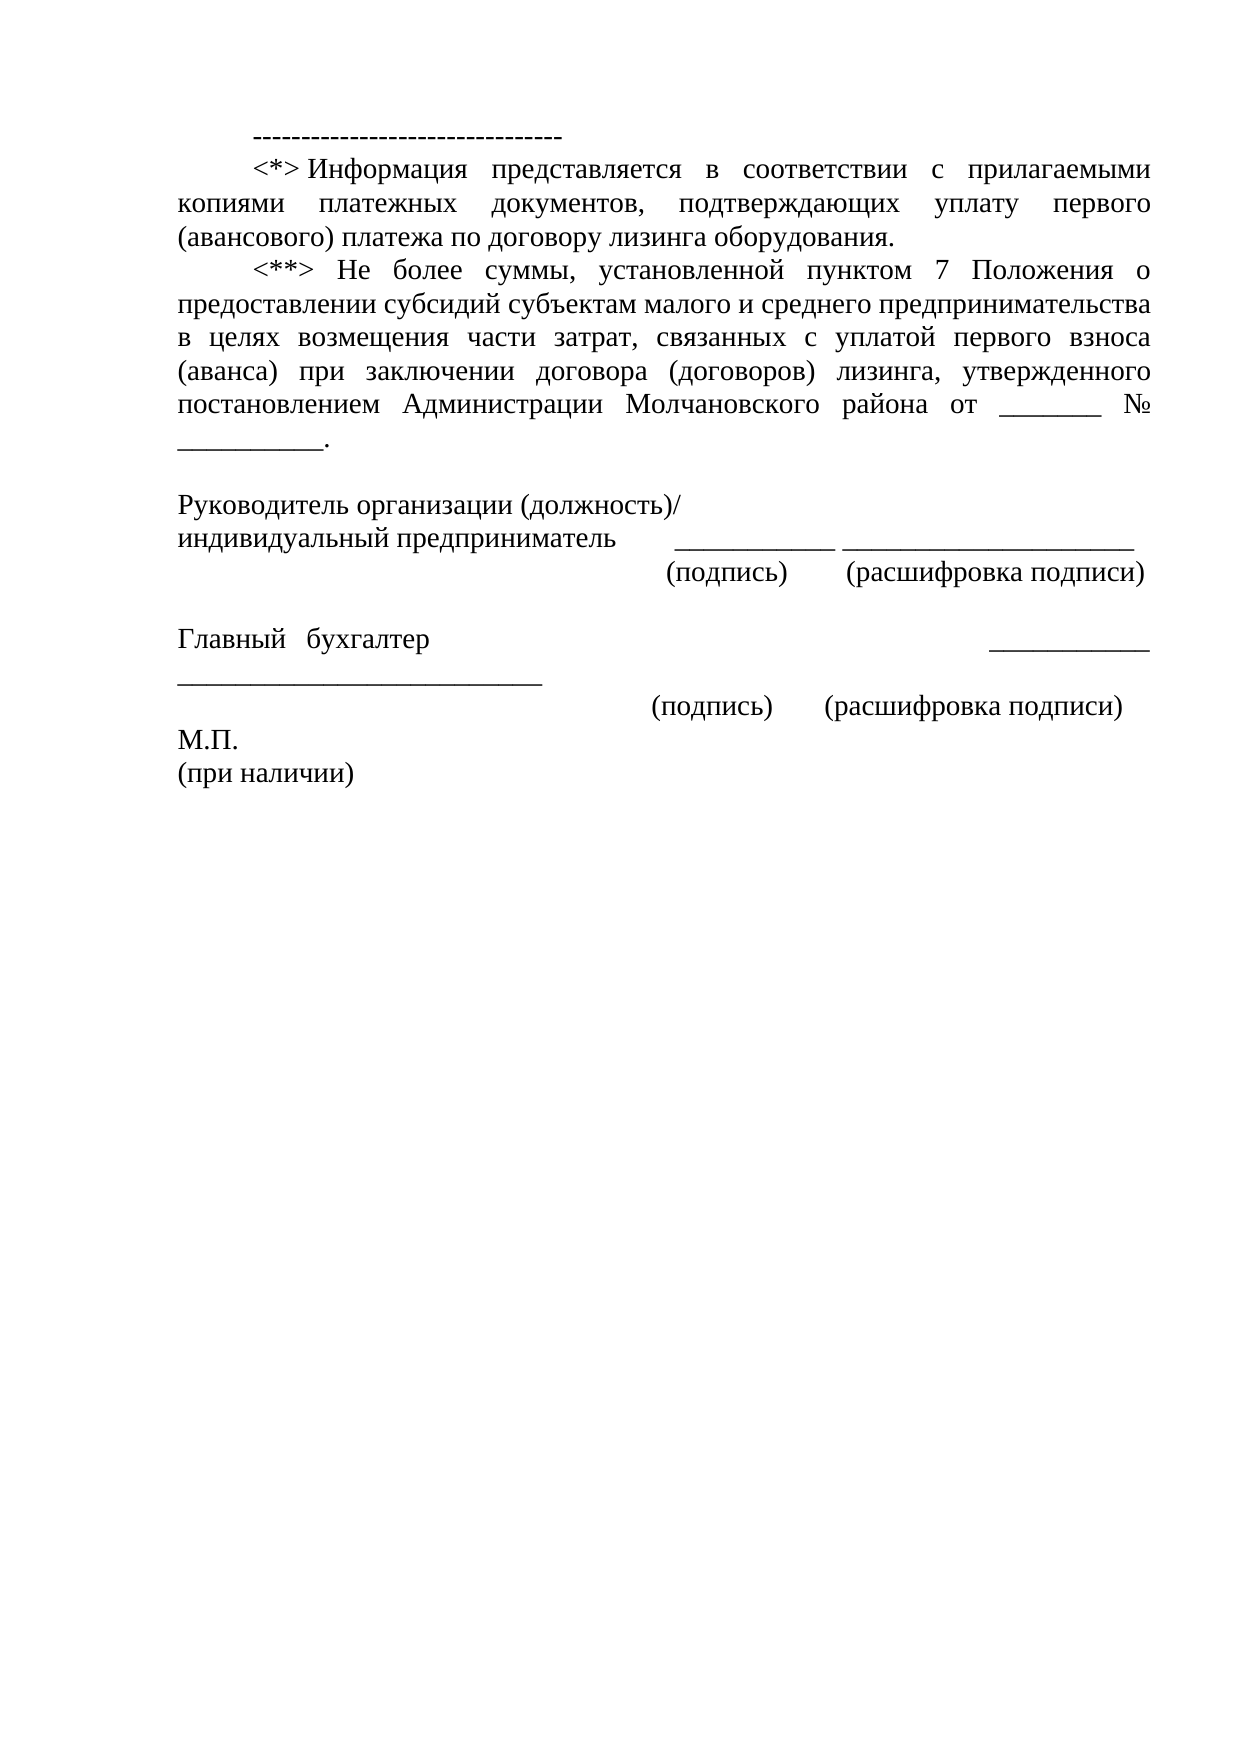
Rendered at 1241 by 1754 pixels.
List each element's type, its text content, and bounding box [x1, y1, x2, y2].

text (подпись) (расшифровка подписи) [177, 688, 1152, 722]
text <**> Не более суммы, установленной пунктом 7 Положения о предоставлении субсидий субъектам малого и среднего предпринимательства в целях возмещения части затрат, связанных с уплатой первого взноса (аванса) при заключении договора (договоров) лизинга, утвержденного постановлением Администрации Молчановского района от _______ № __________. [177, 252, 1152, 453]
text М.П. [177, 722, 1152, 755]
text <*> Информация представляется в соответствии с прилагаемыми копиями платежных документов, подтверждающих уплату первого (авансового) платежа по договору лизинга оборудования. [177, 152, 1152, 252]
text Главный бухгалтер ___________ _________________________ [177, 621, 1152, 688]
text -------------------------------- [177, 118, 1152, 152]
text (при наличии) [177, 755, 1152, 789]
text (подпись) (расшифровка подписи) [177, 554, 1152, 588]
text Руководитель организации (должность)/ [177, 487, 1152, 521]
text индивидуальный предприниматель ___________ ____________________ [177, 521, 1152, 554]
